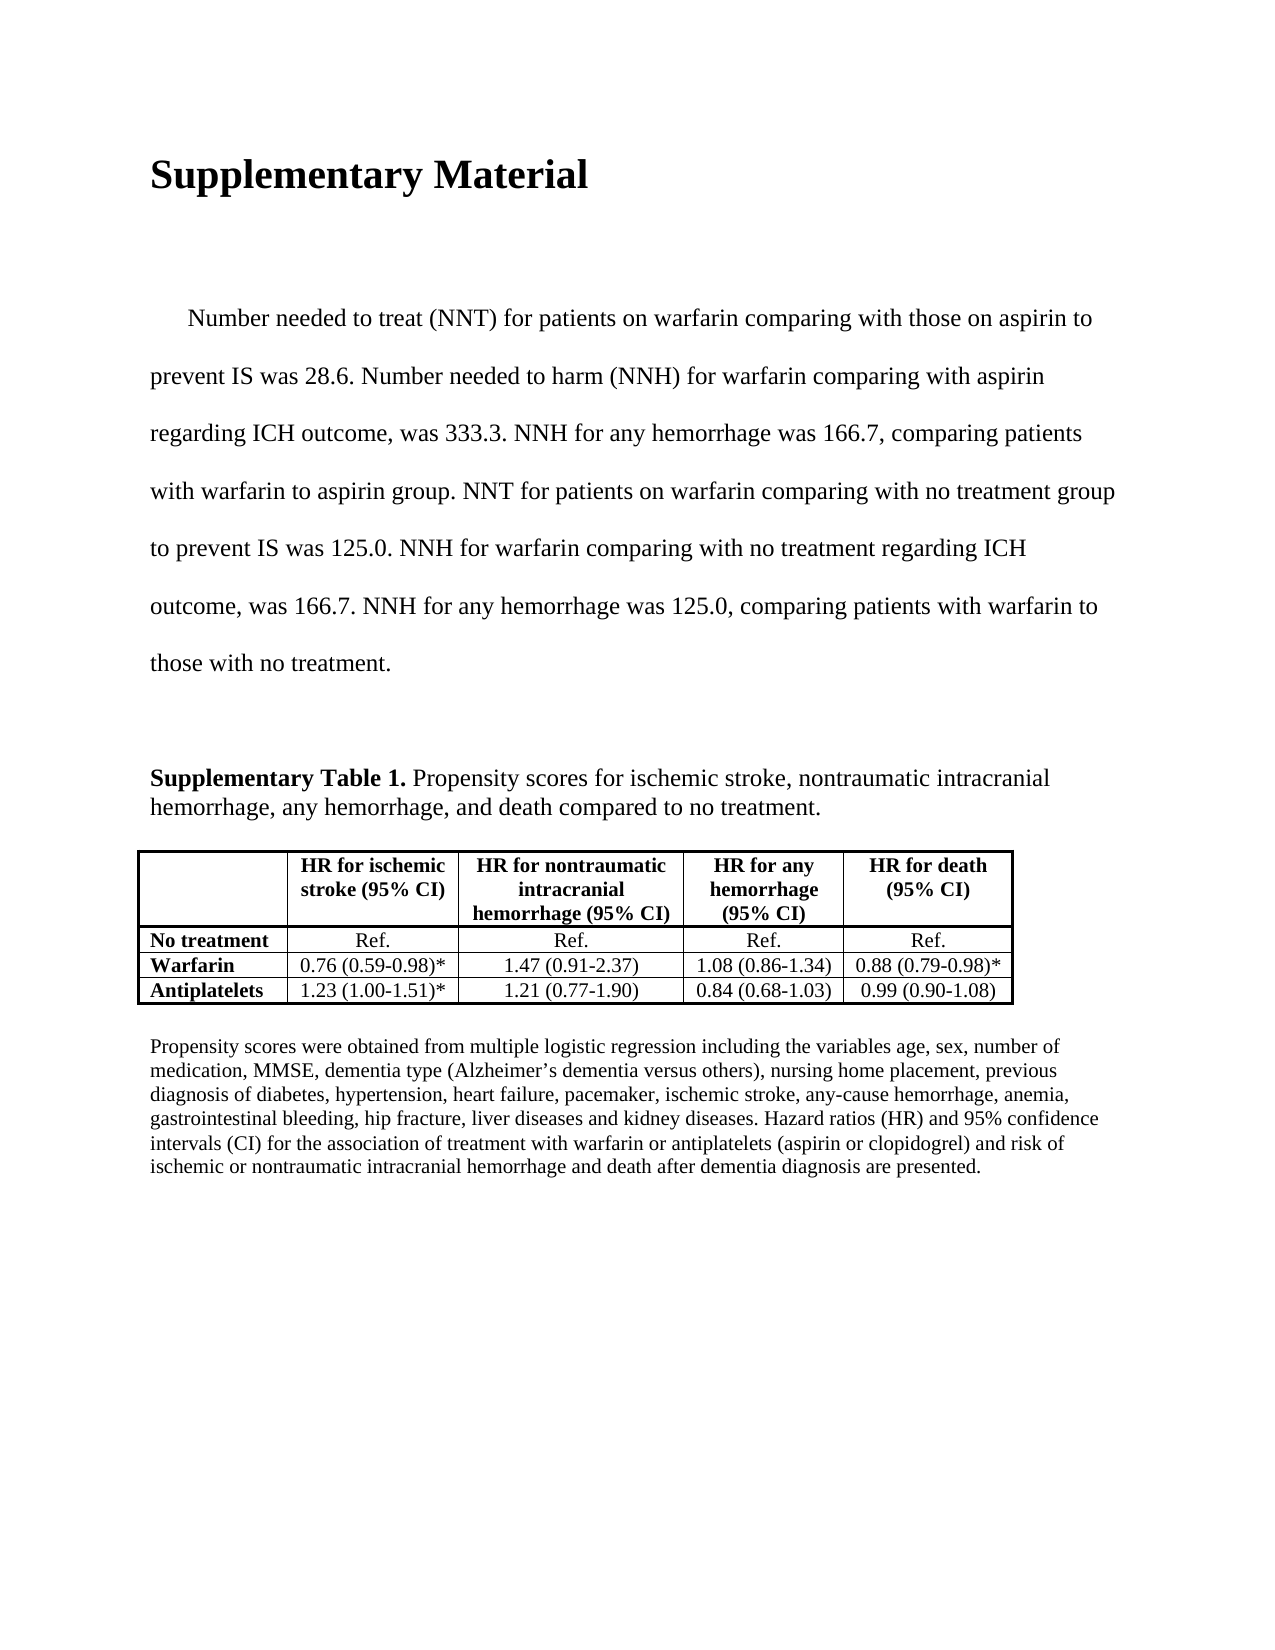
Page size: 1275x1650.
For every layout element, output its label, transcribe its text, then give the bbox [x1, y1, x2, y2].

table_cell Ref. [288, 928, 458, 952]
text Supplementary Material [150, 150, 1125, 198]
table_cell 1.08 (0.86-1.34) [684, 953, 843, 977]
table_cell 0.84 (0.68-1.03) [684, 978, 843, 1002]
text Supplementary Table 1. Propensity scores for ischemic stroke, nontraumatic intracranial hemorrhage, any hemorrhage, and death compared to no treatment. [150, 763, 1125, 821]
table_cell 0.99 (0.90-1.08) [844, 978, 1011, 1002]
table_cell Ref. [844, 928, 1011, 952]
table_cell Ref. [684, 928, 843, 952]
table_cell 1.47 (0.91-2.37) [459, 953, 683, 977]
table_header HR for nontraumatic intracranial hemorrhage (95% CI) [459, 853, 683, 925]
table_header HR for ischemic stroke (95% CI) [288, 853, 458, 925]
table_cell 1.21 (0.77-1.90) [459, 978, 683, 1002]
table_cell 1.23 (1.00-1.51)* [288, 978, 458, 1002]
table_header HR for death (95% CI) [844, 853, 1011, 925]
table_cell Antiplatelets [140, 978, 287, 1002]
table_header HR for any hemorrhage (95% CI) [684, 853, 843, 925]
table_header [140, 853, 287, 925]
table_cell No treatment [140, 928, 287, 952]
text Propensity scores were obtained from multiple logistic regression including the variables age, sex, number of medication, MMSE, dementia type (Alzheimer’s dementia versus others), nursing home placement, previous diagnosis of diabetes, hypertension, heart failure, pacemaker, ischemic stroke, any-cause hemorrhage, anemia, gastrointestinal bleeding, hip fracture, liver diseases and kidney diseases. Hazard ratios (HR) and 95% confidence intervals (CI) for the association of treatment with warfarin or antiplatelets (aspirin or clopidogrel) and risk of ischemic or nontraumatic intracranial hemorrhage and death after dementia diagnosis are presented. [150, 1034, 1125, 1178]
table_cell Ref. [459, 928, 683, 952]
table_cell 0.76 (0.59-0.98)* [288, 953, 458, 977]
table_cell 0.88 (0.79-0.98)* [844, 953, 1011, 977]
table_cell Warfarin [140, 953, 287, 977]
text Number needed to treat (NNT) for patients on warfarin comparing with those on aspirin to prevent IS was 28.6. Number needed to harm (NNH) for warfarin comparing with aspirin regarding ICH outcome, was 333.3. NNH for any hemorrhage was 166.7, comparing patients with warfarin to aspirin group. NNT for patients on warfarin comparing with no treatment group to prevent IS was 125.0. NNH for warfarin comparing with no treatment regarding ICH outcome, was 166.7. NNH for any hemorrhage was 125.0, comparing patients with warfarin to those with no treatment. [150, 303, 1125, 677]
